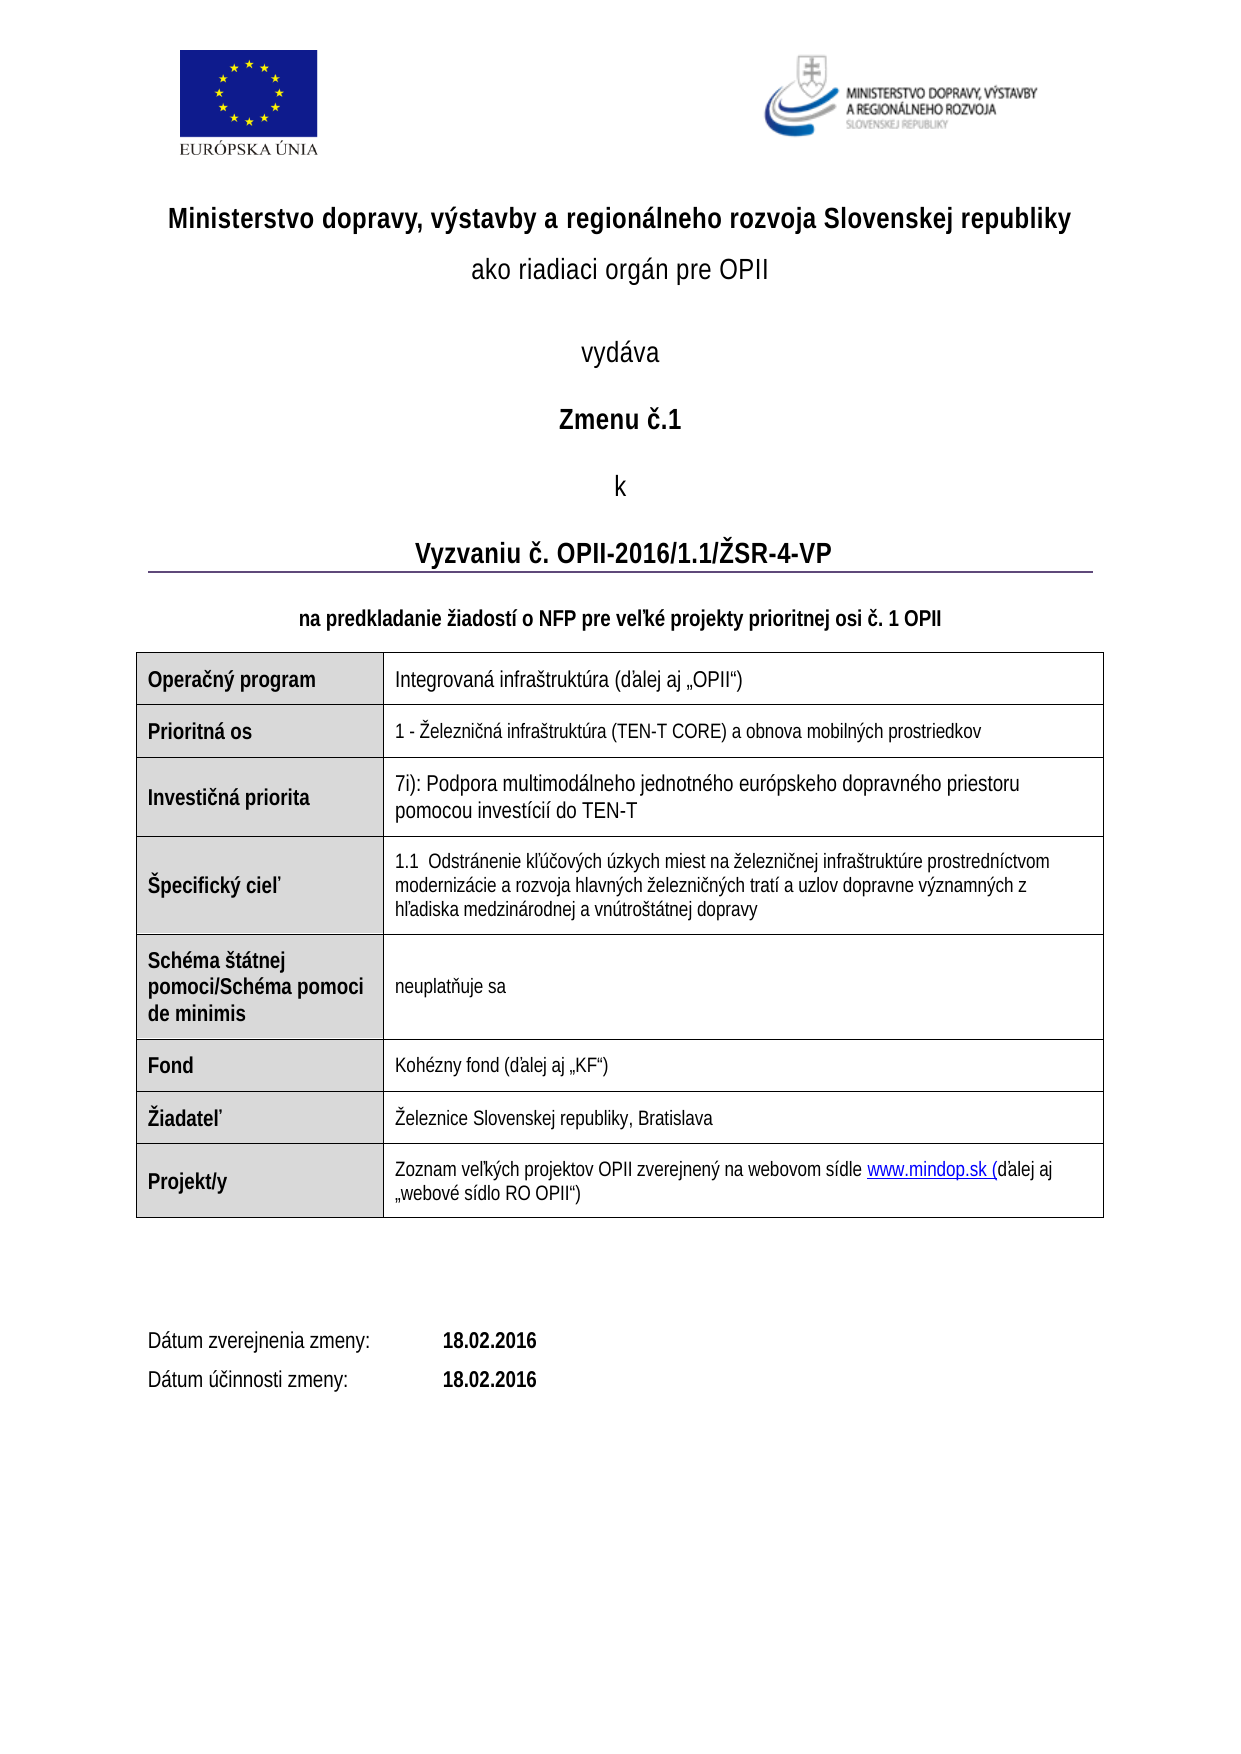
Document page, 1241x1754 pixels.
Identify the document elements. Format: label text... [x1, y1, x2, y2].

title Ministerstvo dopravy, výstavby a regionálneho rozvoja Slovenskej republiky [148, 148, 1093, 235]
table_header Operačný program [137, 653, 383, 704]
picture [179, 50, 318, 148]
table_cell Schéma štátnej pomoci/Schéma pomoci de minimis [137, 935, 383, 1038]
title k [148, 469, 1093, 502]
table_cell Projekt/y [137, 1144, 383, 1217]
title Zmenu č.1 [148, 402, 1093, 436]
table_cell Železnice Slovenskej republiky, Bratislava [384, 1092, 1103, 1143]
table_cell Zoznam veľkých projektov OPII zverejnený na webovom sídle www.mindop.sk (ďalej aj „webové sídlo RO OPII“) [384, 1144, 1103, 1217]
table_header Integrovaná infraštruktúra (ďalej aj „OPII“) [384, 653, 1103, 704]
table_cell Fond [137, 1040, 383, 1091]
table_cell Prioritná os [137, 705, 383, 757]
text Dátum zverejnenia zmeny: 18.02.2016 [148, 1327, 1093, 1353]
table_cell Investičná priorita [137, 758, 383, 836]
text Dátum účinnosti zmeny: 18.02.2016 [148, 1366, 1093, 1392]
picture [757, 50, 1043, 148]
table_cell 1 - Železničná infraštruktúra (TEN-T CORE) a obnova mobilných prostriedkov [384, 705, 1103, 757]
text na predkladanie žiadostí o NFP pre veľké projekty prioritnej osi č. 1 OPII [148, 605, 1093, 631]
table_cell Žiadateľ [137, 1092, 383, 1143]
title Vyzvaniu č. OPII-2016/1.1/ŽSR-4-VP [148, 536, 1093, 571]
table_cell 7i): Podpora multimodálneho jednotného európskeho dopravného priestoru pomocou investícií do TEN-T [384, 758, 1103, 836]
table_cell Špecifický cieľ [137, 837, 383, 933]
table_cell 1.1 Odstránenie kľúčových úzkych miest na železničnej infraštruktúre prostredníctvom modernizácie a rozvoja hlavných železničných tratí a uzlov dopravne významných z hľadiska medzinárodnej a vnútroštátnej dopravy [384, 837, 1103, 933]
title ako riadiaci orgán pre OPII [148, 252, 1093, 285]
title vydáva [148, 335, 1093, 369]
table_cell Kohézny fond (ďalej aj „KF“) [384, 1040, 1103, 1091]
table_cell neuplatňuje sa [384, 935, 1103, 1038]
